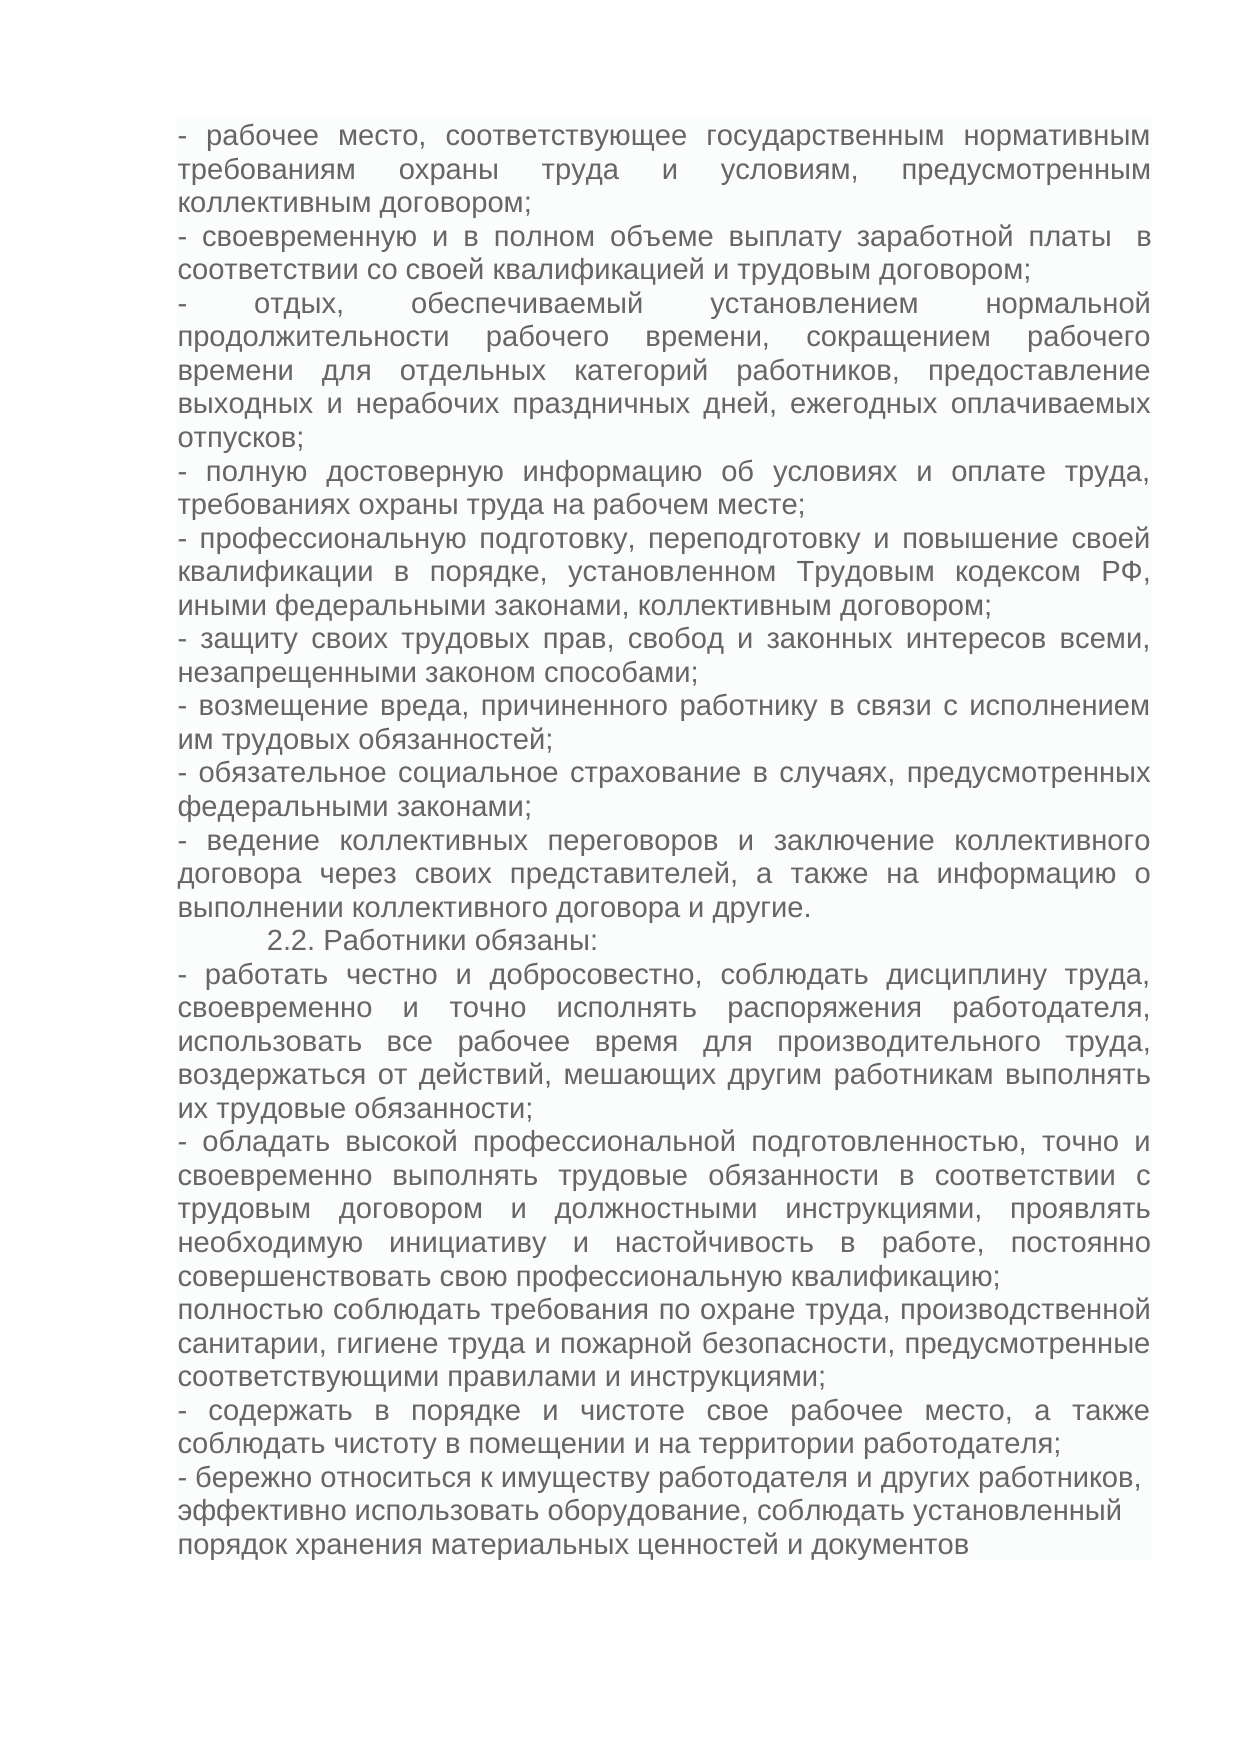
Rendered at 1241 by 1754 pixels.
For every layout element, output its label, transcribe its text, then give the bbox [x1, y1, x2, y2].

text - отдых, обеспечиваемый установлением нормальной продолжительности рабочего времени, сокращением рабочего времени для отдельных категорий работников, предоставление выходных и нерабочих праздничных дней, ежегодных оплачиваемых отпусков; [177, 286, 1152, 453]
text 2.2. Работники обязаны: [177, 923, 1152, 957]
text - обладать высокой профессиональной подготовленностью, точно и своевременно выполнять трудовые обязанности в соответствии с трудовым договором и должностными инструкциями, проявлять необходимую инициативу и настойчивость в работе, постоянно совершенствовать свою профессиональную квалификацию; [177, 1124, 1152, 1292]
text - рабочее место, соответствующее государственным нормативным требованиям охраны труда и условиям, предусмотренным коллективным договором; [177, 118, 1152, 219]
text - полную достоверную информацию об условиях и оплате труда, требованиях охраны труда на рабочем месте; [177, 453, 1152, 521]
text - бережно относиться к имуществу работодателя и других работников, эффективно использовать оборудование, соблюдать установленный порядок хранения материальных ценностей и документов [177, 1460, 1152, 1560]
text полностью соблюдать требования по охране труда, производственной санитарии, гигиене труда и пожарной безопасности, предусмотренные соответствующими правилами и инструкциями; [177, 1292, 1152, 1393]
text - защиту своих трудовых прав, свобод и законных интересов всеми, незапрещенными законом способами; [177, 621, 1152, 688]
text - работать честно и добросовестно, соблюдать дисциплину труда, своевременно и точно исполнять распоряжения работодателя, использовать все рабочее время для производительного труда, воздержаться от действий, мешающих другим работникам выполнять их трудовые обязанности; [177, 957, 1152, 1124]
text - возмещение вреда, причиненного работнику в связи с исполнением им трудовых обязанностей; [177, 688, 1152, 755]
text - содержать в порядке и чистоте свое рабочее место, а также соблюдать чистоту в помещении и на территории работодателя; [177, 1393, 1152, 1460]
text - профессиональную подготовку, переподготовку и повышение своей квалификации в порядке, установленном Трудовым кодексом РФ, иными федеральными законами, коллективным договором; [177, 521, 1152, 621]
text - ведение коллективных переговоров и заключение коллективного договора через своих представителей, а также на информацию о выполнении коллективного договора и другие. [177, 822, 1152, 923]
text - своевременную и в полном объеме выплату заработной платы в соответствии со своей квалификацией и трудовым договором; [177, 219, 1152, 286]
text - обязательное социальное страхование в случаях, предусмотренных федеральными законами; [177, 755, 1152, 822]
